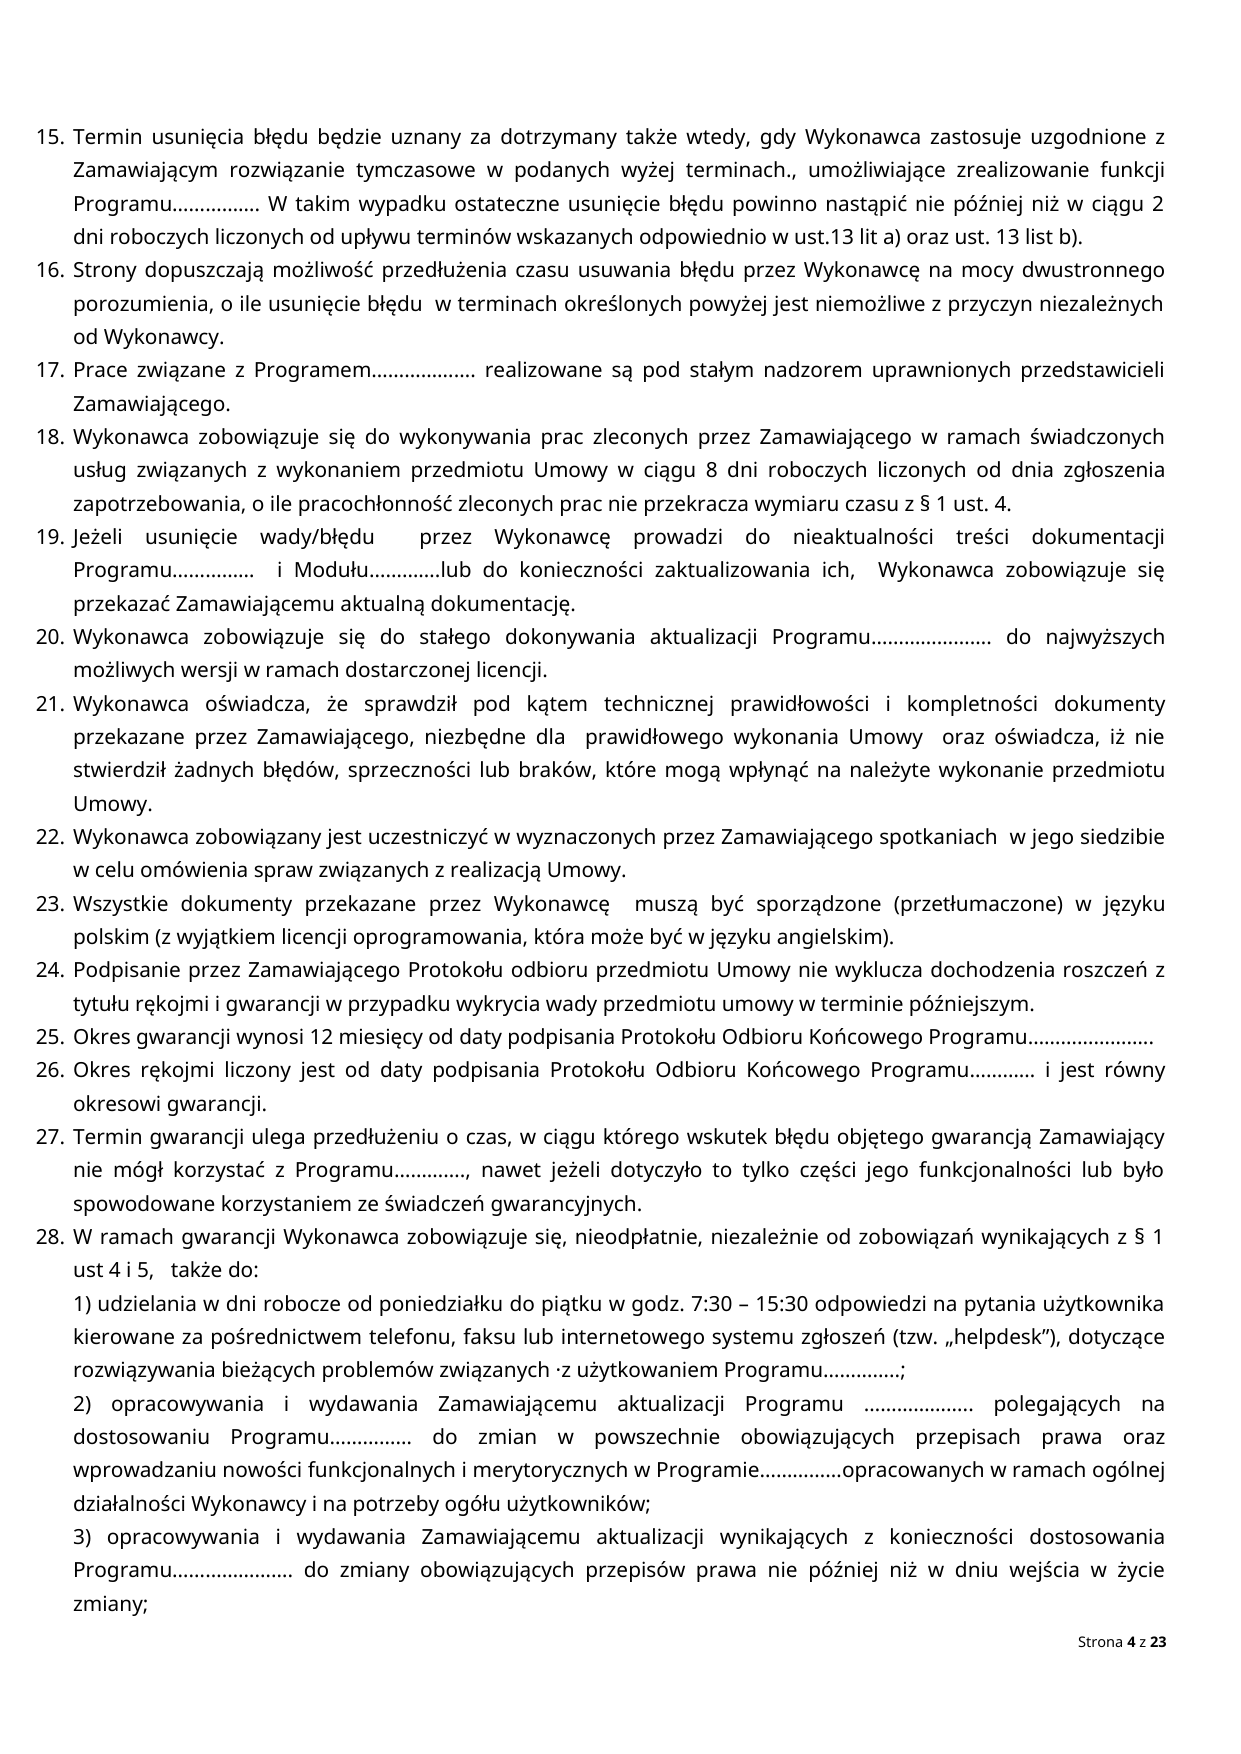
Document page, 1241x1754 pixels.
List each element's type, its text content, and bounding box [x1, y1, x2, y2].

list Wykonawca zobowiązuje się do wykonywania prac zleconych przez Zamawiającego w ramach świadczonych usług związanych z wykonaniem przedmiotu Umowy w ciągu 8 dni roboczych liczonych od dnia zgłoszenia zapotrzebowania, o ile pracochłonność zleconych prac nie przekracza wymiaru czasu z § 1 ust. 4. [36, 417, 1166, 517]
list Wykonawca zobowiązany jest uczestniczyć w wyznaczonych przez Zamawiającego spotkaniach w jego siedzibie w celu omówienia spraw związanych z realizacją Umowy. [36, 817, 1166, 884]
list Podpisanie przez Zamawiającego Protokołu odbioru przedmiotu Umowy nie wyklucza dochodzenia roszczeń z tytułu rękojmi i gwarancji w przypadku wykrycia wady przedmiotu umowy w terminie późniejszym. [36, 950, 1166, 1017]
text 2) opracowywania i wydawania Zamawiającemu aktualizacji Programu ……………….. polegających na dostosowaniu Programu…………… do zmian w powszechnie obowiązujących przepisach prawa oraz wprowadzaniu nowości funkcjonalnych i merytorycznych w Programie……………opracowanych w ramach ogólnej działalności Wykonawcy i na potrzeby ogółu użytkowników; [73, 1384, 1166, 1517]
list W ramach gwarancji Wykonawca zobowiązuje się, nieodpłatnie, niezależnie od zobowiązań wynikających z § 1 ust 4 i 5, także do: [36, 1217, 1166, 1284]
list Wykonawca zobowiązuje się do stałego dokonywania aktualizacji Programu…………………. do najwyższych możliwych wersji w ramach dostarczonej licencji. [36, 617, 1166, 684]
text 1) udzielania w dni robocze od poniedziałku do piątku w godz. 7:30 – 15:30 odpowiedzi na pytania użytkownika kierowane za pośrednictwem telefonu, faksu lub internetowego systemu zgłoszeń (tzw. „helpdesk”), dotyczące rozwiązywania bieżących problemów związanych ·z użytkowaniem Programu…………..; [73, 1284, 1166, 1384]
list Wszystkie dokumenty przekazane przez Wykonawcę muszą być sporządzone (przetłumaczone) w języku polskim (z wyjątkiem licencji oprogramowania, która może być w języku angielskim). [36, 884, 1166, 950]
list Prace związane z Programem………………. realizowane są pod stałym nadzorem uprawnionych przedstawicieli Zamawiającego. [36, 350, 1166, 417]
list Termin gwarancji ulega przedłużeniu o czas, w ciągu którego wskutek błędu objętego gwarancją Zamawiający nie mógł korzystać z Programu…………., nawet jeżeli dotyczyło to tylko części jego funkcjonalności lub było spowodowane korzystaniem ze świadczeń gwarancyjnych. [36, 1117, 1166, 1217]
list Jeżeli usunięcie wady/błędu przez Wykonawcę prowadzi do nieaktualności treści dokumentacji Programu…………… i Modułu………….lub do konieczności zaktualizowania ich, Wykonawca zobowiązuje się przekazać Zamawiającemu aktualną dokumentację. [36, 517, 1166, 617]
list Wykonawca oświadcza, że sprawdził pod kątem technicznej prawidłowości i kompletności dokumenty przekazane przez Zamawiającego, niezbędne dla prawidłowego wykonania Umowy oraz oświadcza, iż nie stwierdził żadnych błędów, sprzeczności lub braków, które mogą wpłynąć na należyte wykonanie przedmiotu Umowy. [36, 684, 1166, 817]
list Termin usunięcia błędu będzie uznany za dotrzymany także wtedy, gdy Wykonawca zastosuje uzgodnione z Zamawiającym rozwiązanie tymczasowe w podanych wyżej terminach., umożliwiające zrealizowanie funkcji Programu……………. W takim wypadku ostateczne usunięcie błędu powinno nastąpić nie później niż w ciągu 2 dni roboczych liczonych od upływu terminów wskazanych odpowiednio w ust.13 lit a) oraz ust. 13 list b). [36, 117, 1166, 250]
text 3) opracowywania i wydawania Zamawiającemu aktualizacji wynikających z konieczności dostosowania Programu…………………. do zmiany obowiązujących przepisów prawa nie później niż w dniu wejścia w życie zmiany; [73, 1517, 1166, 1617]
list Okres rękojmi liczony jest od daty podpisania Protokołu Odbioru Końcowego Programu………… i jest równy okresowi gwarancji. [36, 1050, 1166, 1117]
list Okres gwarancji wynosi 12 miesięcy od daty podpisania Protokołu Odbioru Końcowego Programu………………….. [36, 1017, 1166, 1050]
list Strony dopuszczają możliwość przedłużenia czasu usuwania błędu przez Wykonawcę na mocy dwustronnego porozumienia, o ile usunięcie błędu w terminach określonych powyżej jest niemożliwe z przyczyn niezależnych od Wykonawcy. [36, 250, 1166, 350]
